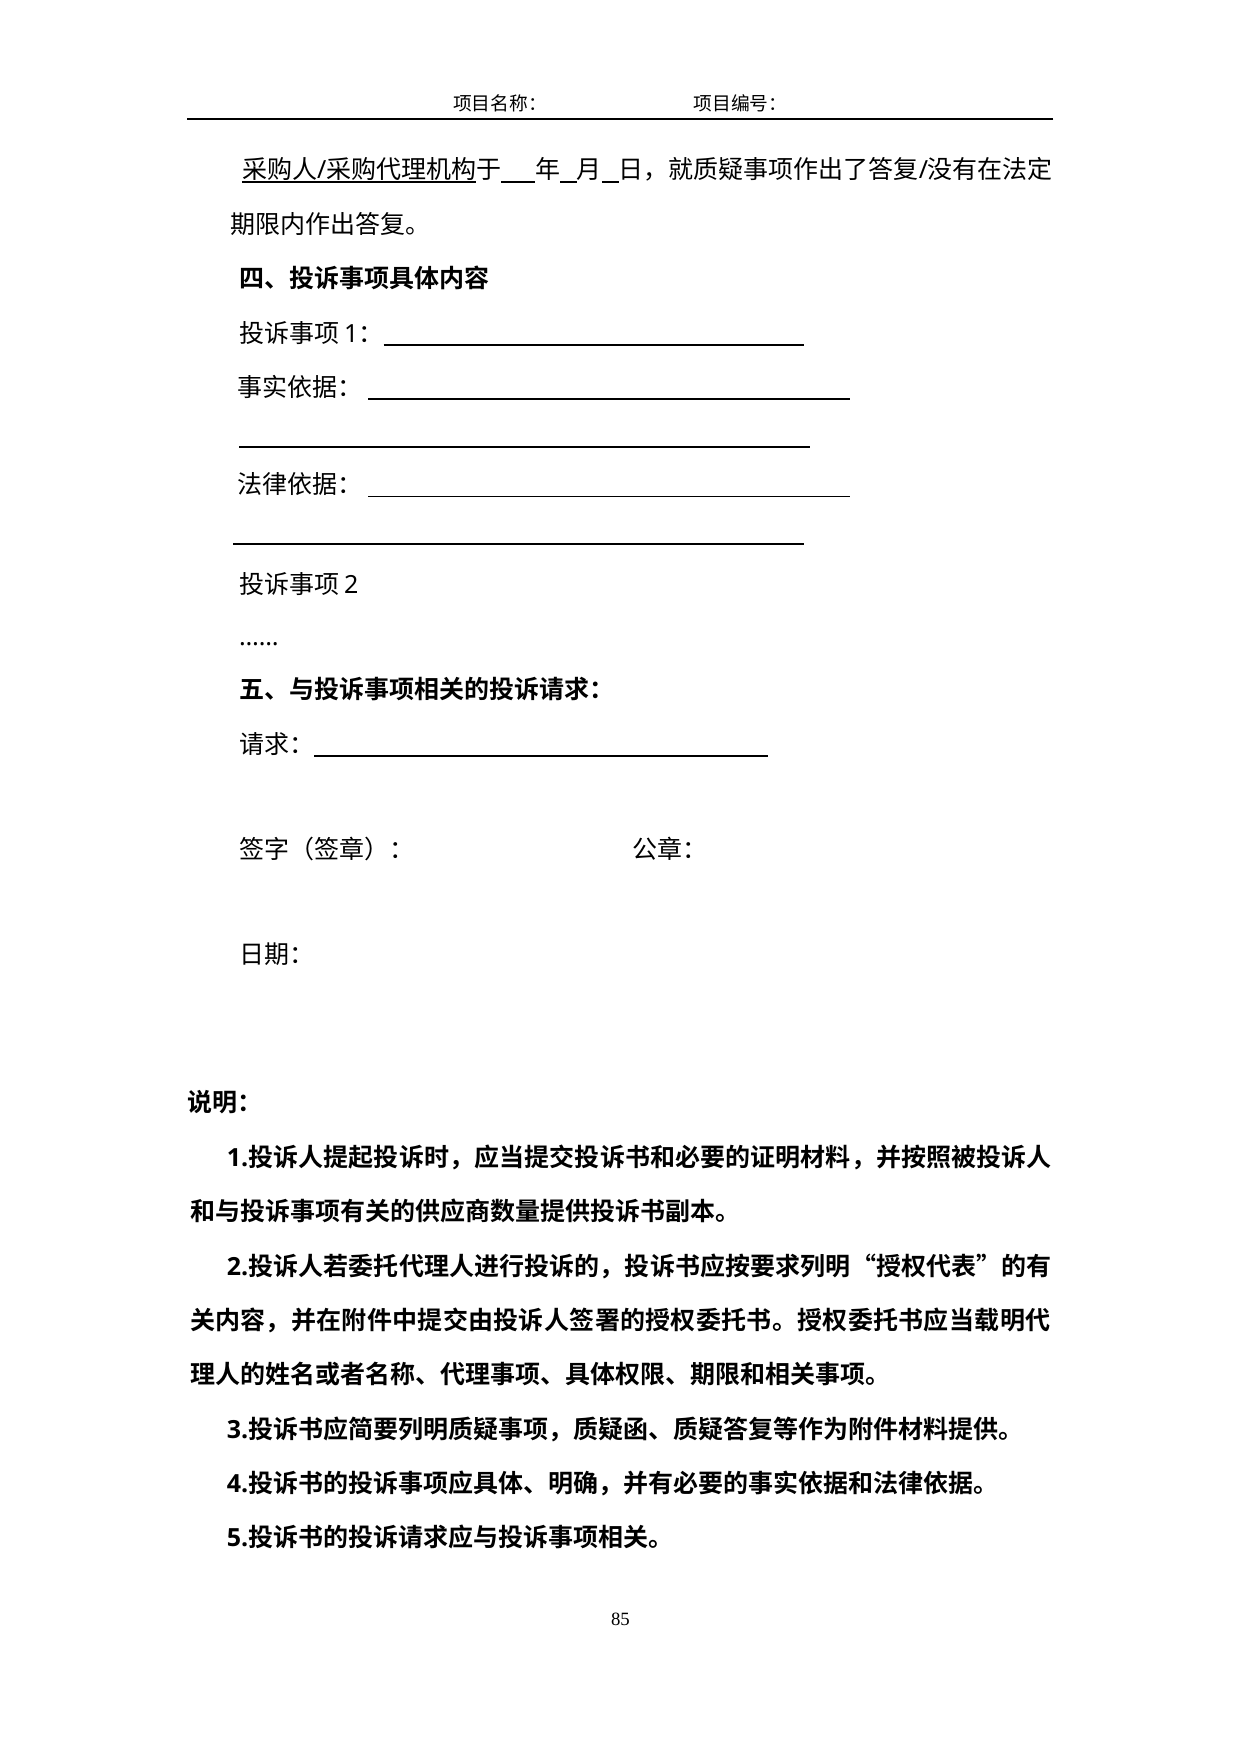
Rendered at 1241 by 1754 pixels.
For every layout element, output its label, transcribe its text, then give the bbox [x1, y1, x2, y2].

text 日期： [190, 935, 1053, 971]
text 五、与投诉事项相关的投诉请求： [190, 670, 1053, 706]
text 2.投诉人若委托代理人进行投诉的，投诉书应按要求列明“授权代表”的有关内容，并在附件中提交由投诉人签署的授权委托书。授权委托书应当载明代理人的姓名或者名称、代理事项、具体权限、期限和相关事项。 [190, 1246, 1053, 1391]
text 采购人/采购代理机构于 年 月 日，就质疑事项作出了答复/没有在法定期限内作出答复。 [209, 150, 1053, 241]
text 4.投诉书的投诉事项应具体、明确，并有必要的事实依据和法律依据。 [190, 1463, 1053, 1500]
text 请求： [190, 724, 1053, 760]
text 说明： [187, 1083, 1053, 1119]
text 投诉事项2 [190, 564, 1053, 601]
text 法律依据： [187, 464, 1053, 501]
text 四、投诉事项具体内容 [190, 259, 1053, 295]
text 投诉事项1： [190, 313, 1053, 349]
text 签字（签章）： 公章： [190, 829, 1053, 866]
text 事实依据： [187, 367, 1053, 404]
text 3.投诉书应简要列明质疑事项，质疑函、质疑答复等作为附件材料提供。 [190, 1409, 1053, 1445]
text 1.投诉人提起投诉时，应当提交投诉书和必要的证明材料，并按照被投诉人和与投诉事项有关的供应商数量提供投诉书副本。 [190, 1137, 1053, 1228]
text 5.投诉书的投诉请求应与投诉事项相关。 [190, 1518, 1053, 1554]
text …… [190, 619, 1053, 653]
